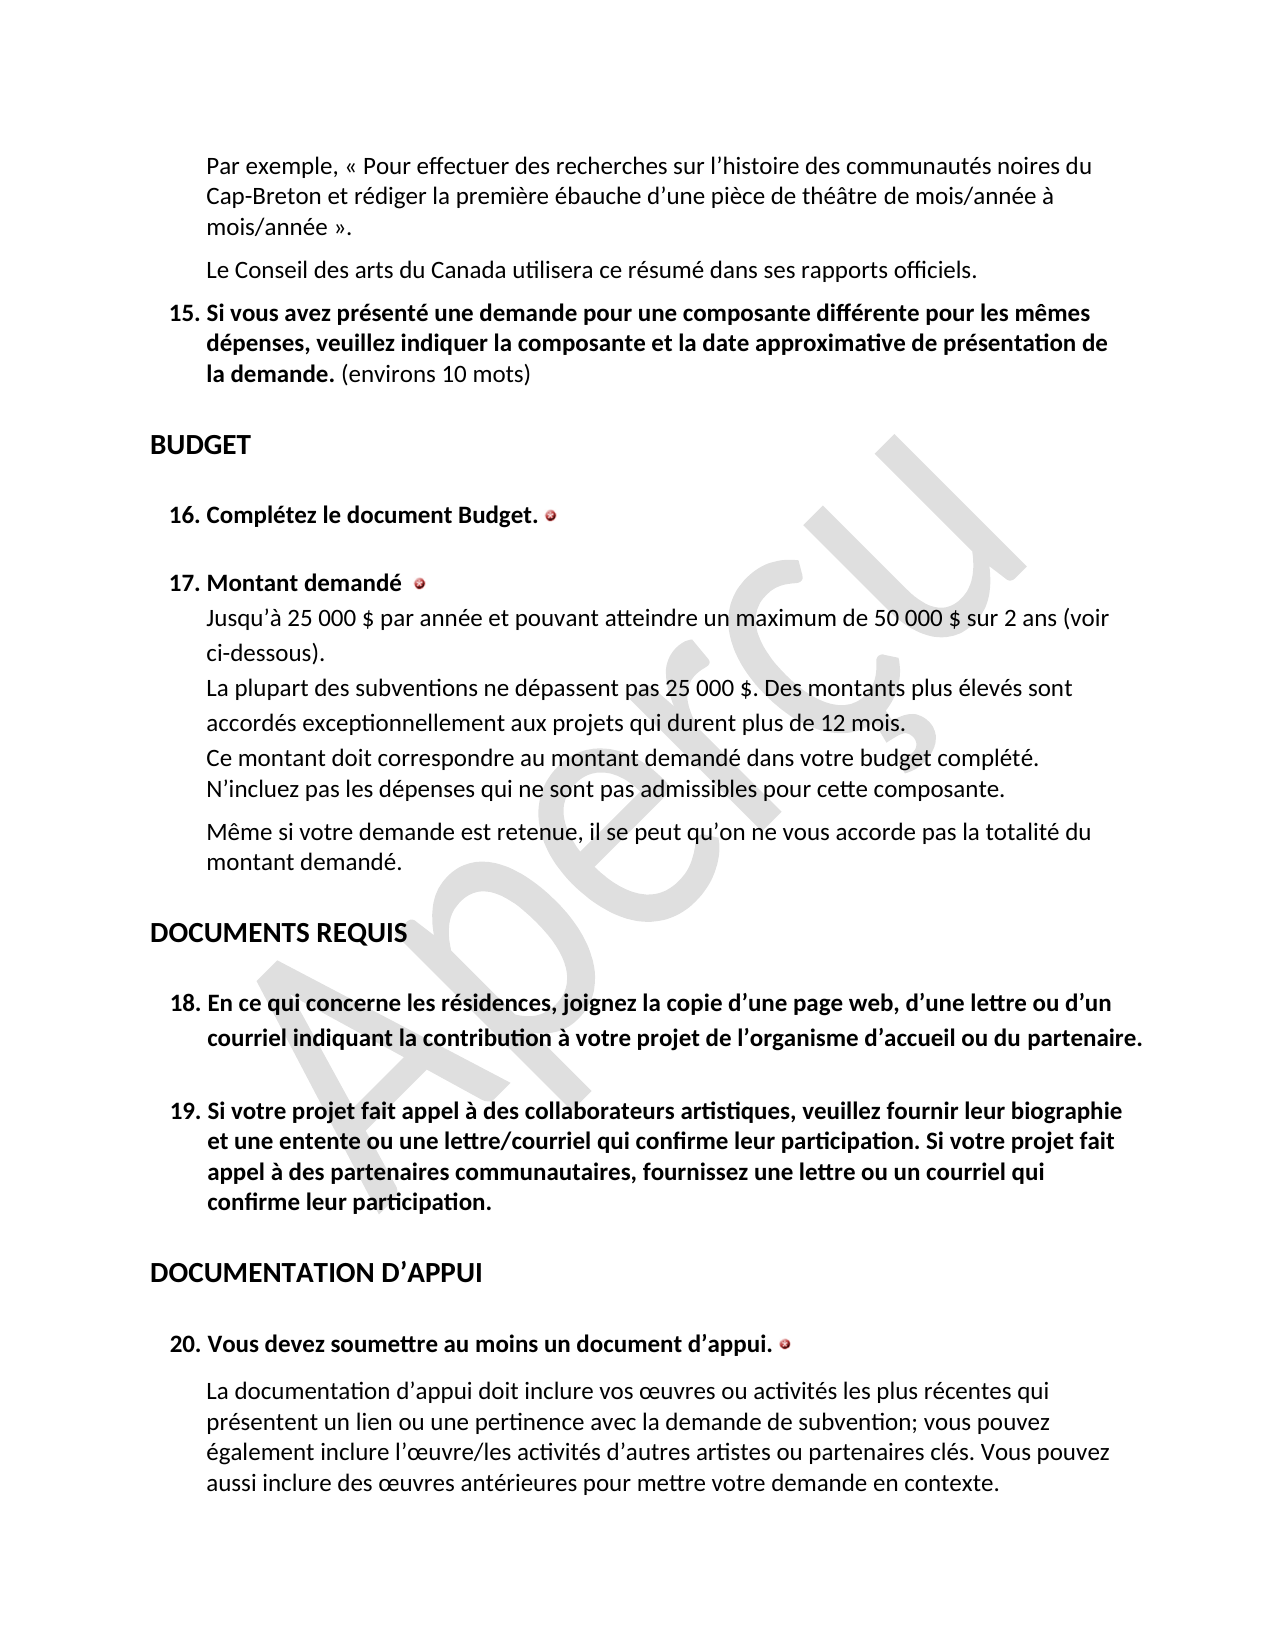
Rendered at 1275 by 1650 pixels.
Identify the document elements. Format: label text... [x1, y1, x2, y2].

list Complétez le document Budget. [169, 499, 1125, 530]
list Si vous avez présenté une demande pour une composante différente pour les mêmes dépenses, veuillez indiquer la composante et la date approximative de présentation de la demande. (environs 10 mots) [169, 297, 1125, 389]
text Ce montant doit correspondre au montant demandé dans votre budget complété. N’incluez pas les dépenses qui ne sont pas admissibles pour cette composante. [206, 742, 1125, 803]
subtitle DOCUMENTATION D’APPUI [150, 1254, 1125, 1290]
text La documentation d’appui doit inclure vos œuvres ou activités les plus récentes qui présentent un lien ou une pertinence avec la demande de subvention; vous pouvez également inclure l’œuvre/les activités d’autres artistes ou partenaires clés. Vous pouvez aussi inclure des œuvres antérieures pour mettre votre demande en contexte. [206, 1375, 1125, 1497]
text Le Conseil des arts du Canada utilisera ce résumé dans ses rapports officiels. [206, 254, 1125, 284]
picture [773, 1336, 794, 1352]
picture [407, 576, 428, 592]
subtitle BUDGET [150, 426, 1125, 462]
list Montant demandé [169, 567, 1125, 598]
picture [538, 507, 560, 524]
subtitle DOCUMENTS REQUIS [150, 914, 1125, 950]
list Jusqu’à 25 000 $ par année et pouvant atteindre un maximum de 50 000 $ sur 2 ans (voir ci-dessous). [206, 602, 1125, 668]
text Par exemple, « Pour effectuer des recherches sur l’histoire des communautés noires du Cap-Breton et rédiger la première ébauche d’une pièce de théâtre de mois/année à mois/année ». [206, 150, 1125, 242]
list La plupart des subventions ne dépassent pas 25 000 $. Des montants plus élevés sont accordés exceptionnellement aux projets qui durent plus de 12 mois. [206, 672, 1125, 738]
list En ce qui concerne les résidences, joignez la copie d’une page web, d’une lettre ou d’un courriel indiquant la contribution à votre projet de l’organisme d’accueil ou du partenaire. [169, 987, 1162, 1053]
list Vous devez soumettre au moins un document d’appui. [169, 1328, 1125, 1358]
text Même si votre demande est retenue, il se peut qu’on ne vous accorde pas la totalité du montant demandé. [206, 816, 1125, 877]
list Si votre projet fait appel à des collaborateurs artistiques, veuillez fournir leur biographie et une entente ou une lettre/courriel qui confirme leur participation. Si votre projet fait appel à des partenaires communautaires, fournissez une lettre ou un courriel qui confirme leur participation. [169, 1095, 1125, 1217]
